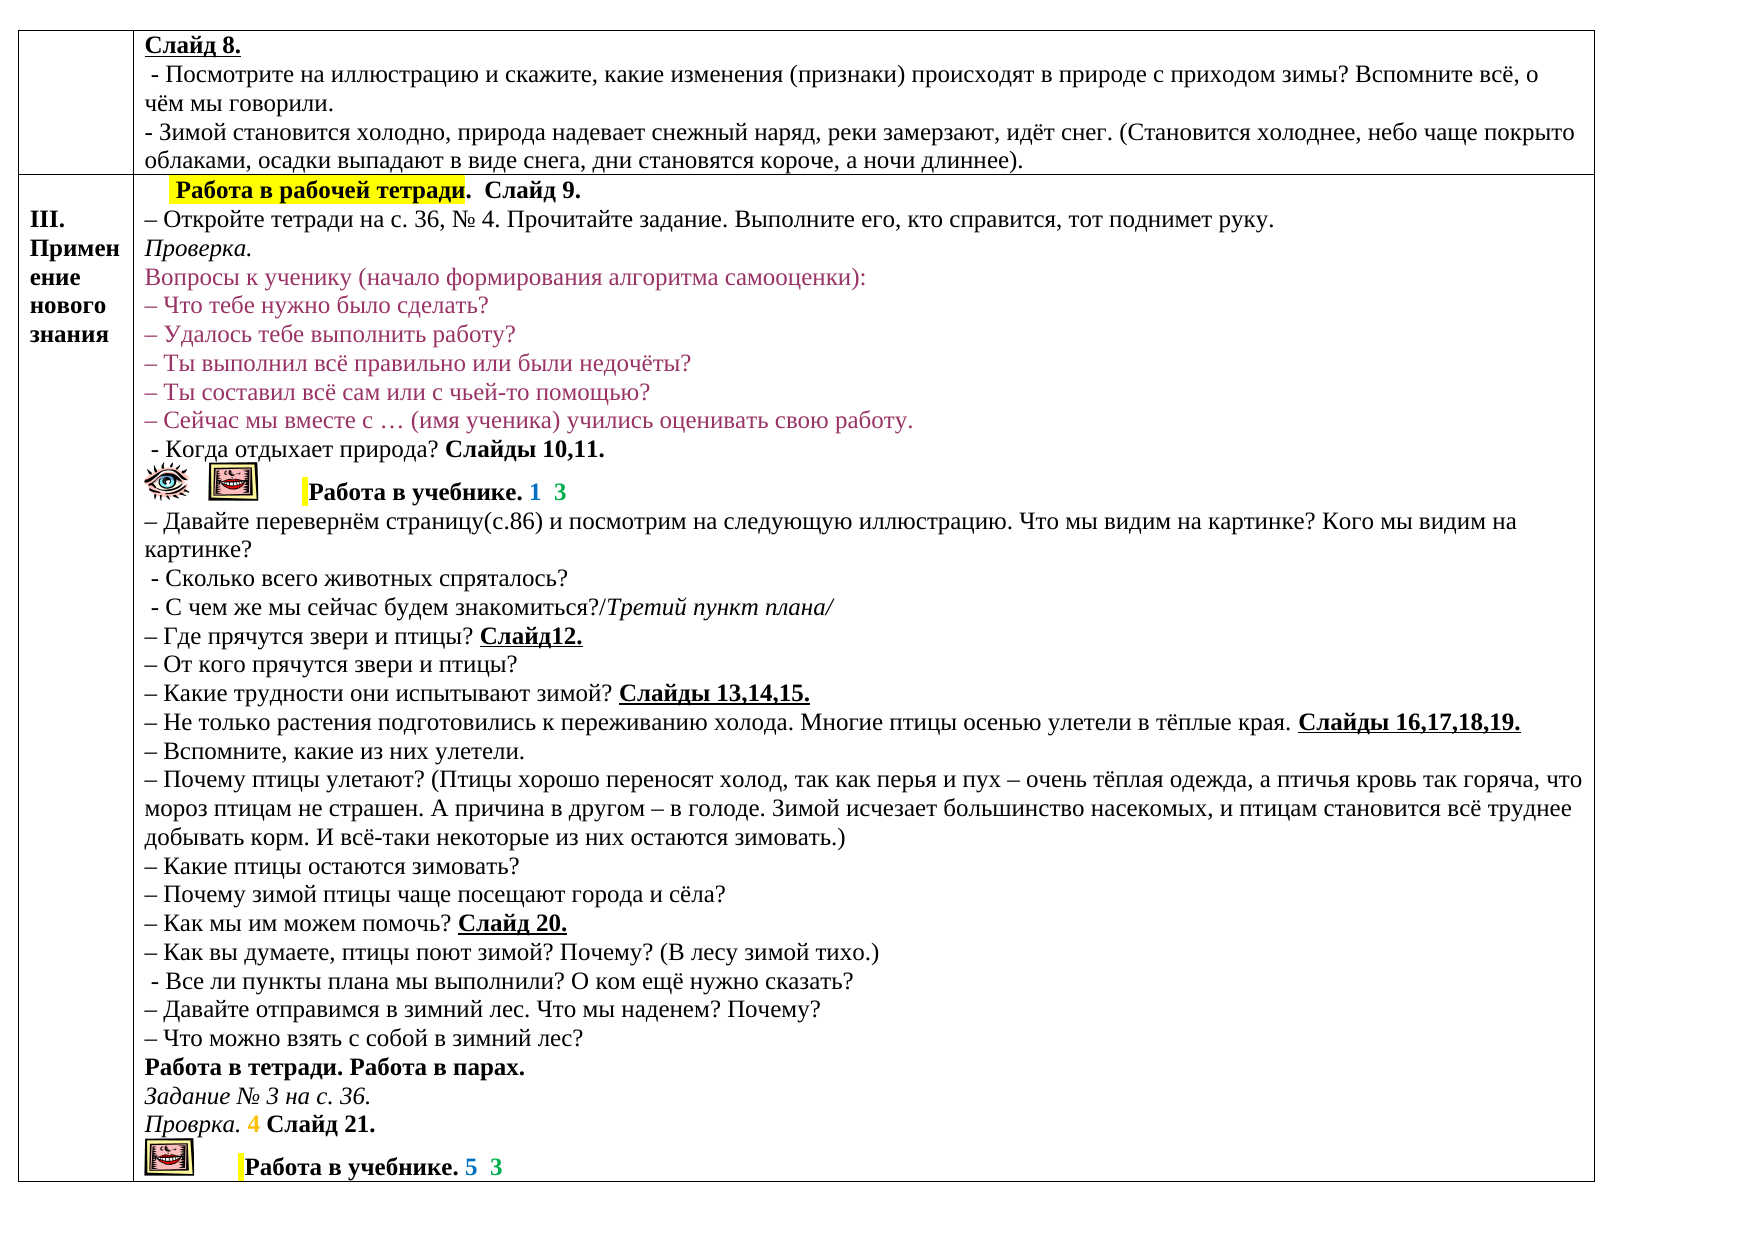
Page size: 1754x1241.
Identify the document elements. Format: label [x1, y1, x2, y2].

table_cell [134, 175, 1594, 1181]
picture [208, 462, 259, 501]
picture [144, 462, 190, 501]
table_cell [134, 31, 1594, 174]
table_cell [19, 175, 133, 1181]
picture [144, 1138, 195, 1176]
table_cell [19, 31, 133, 174]
